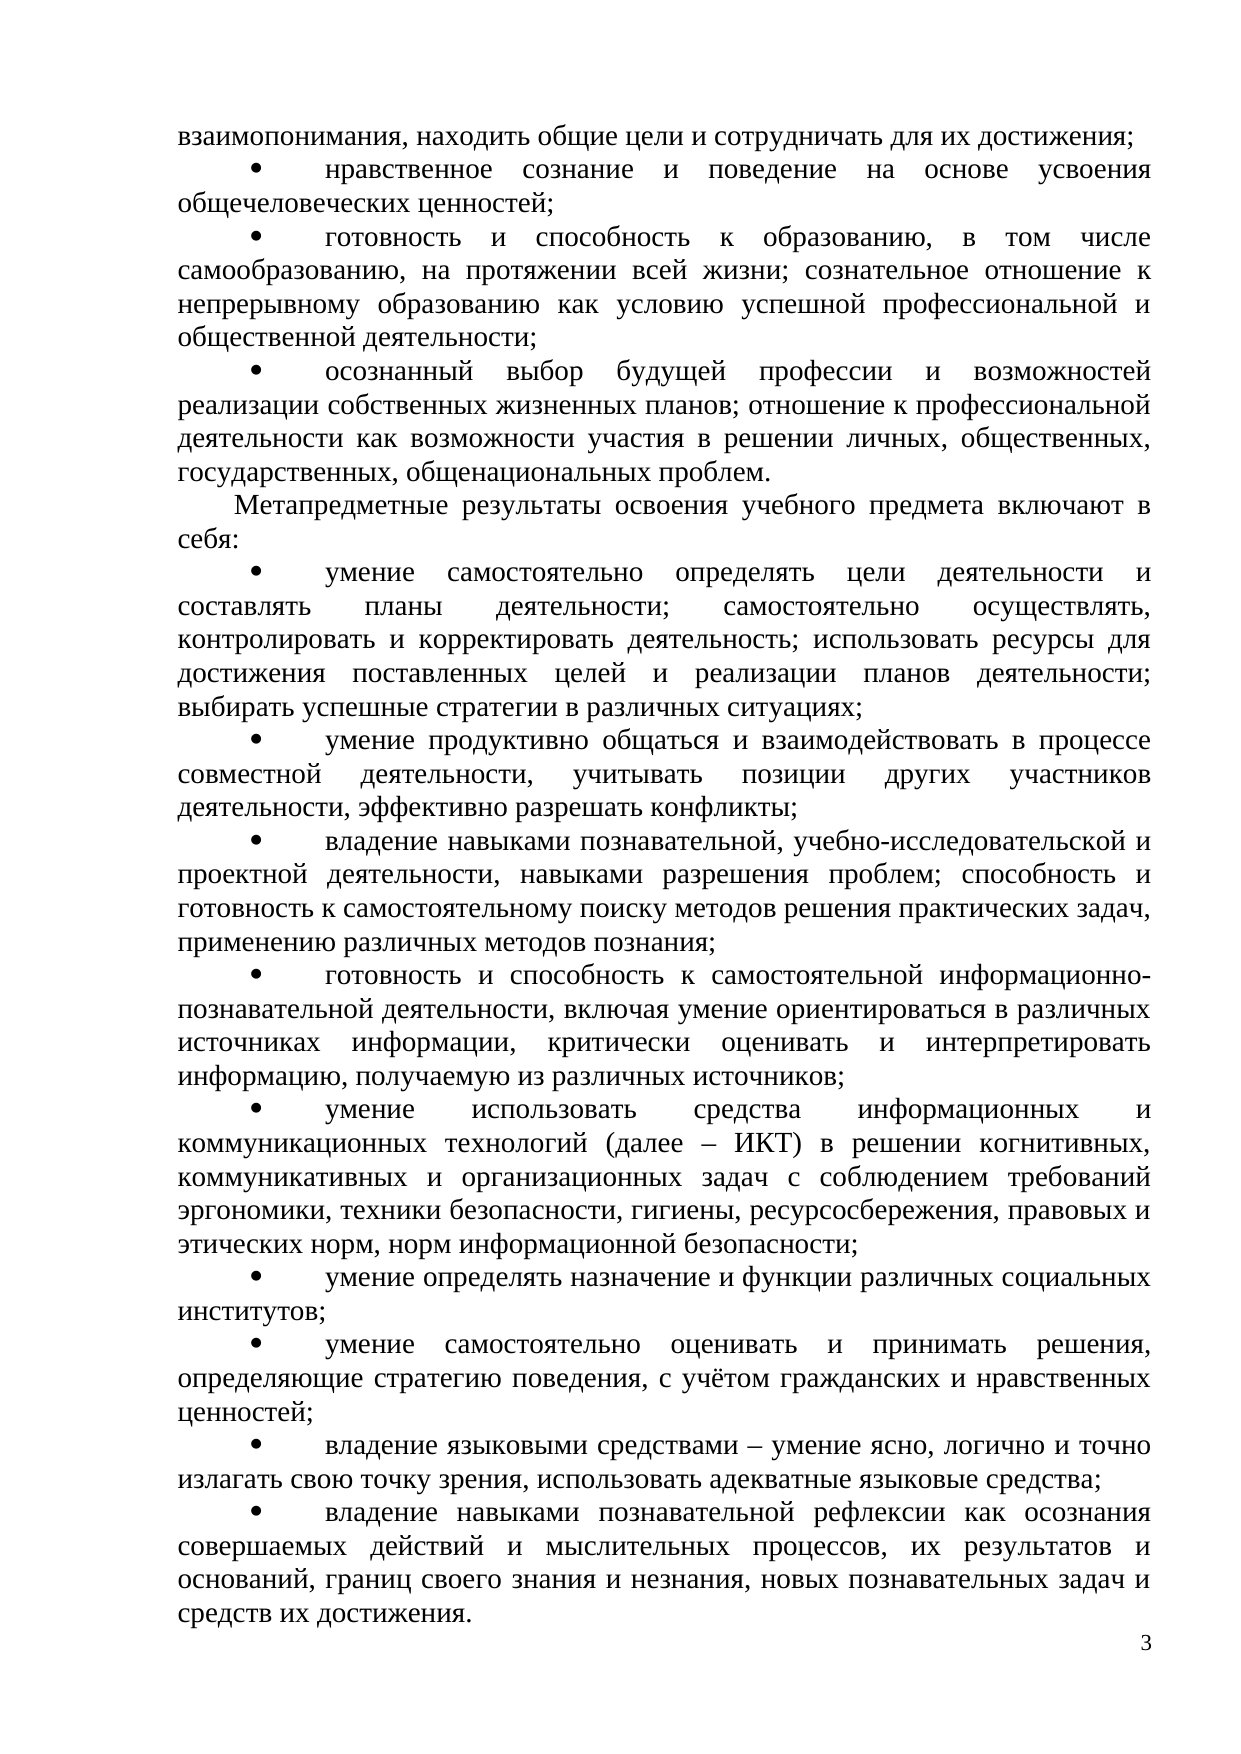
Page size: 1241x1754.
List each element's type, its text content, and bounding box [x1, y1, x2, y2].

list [177, 118, 1152, 152]
list умение использовать средства информационных и коммуникационных технологий (далее – ИКТ) в решении когнитивных, коммуникативных и организационных задач с соблюдением требований эргономики, техники безопасности, гигиены, ресурсосбережения, правовых и этических норм, норм информационной безопасности; [177, 1092, 1152, 1259]
list умение продуктивно общаться и взаимодействовать в процессе совместной деятельности, учитывать позиции других участников деятельности, эффективно разрешать конфликты; [177, 722, 1152, 823]
list готовность и способность к образованию, в том числе самообразованию, на протяжении всей жизни; сознательное отношение к непрерывному образованию как условию успешной профессиональной и общественной деятельности; [177, 219, 1152, 353]
list умение самостоятельно оценивать и принимать решения, определяющие стратегию поведения, с учётом гражданских и нравственных ценностей; [177, 1327, 1152, 1427]
list владение навыками познавательной рефлексии как осознания совершаемых действий и мыслительных процессов, их результатов и оснований, границ своего знания и незнания, новых познавательных задач и средств их достижения. [177, 1494, 1152, 1629]
list умение самостоятельно определять цели деятельности и составлять планы деятельности; самостоятельно осуществлять, контролировать и корректировать деятельность; использовать ресурсы для достижения поставленных целей и реализации планов деятельности; выбирать успешные стратегии в различных ситуациях; [177, 554, 1152, 722]
list нравственное сознание и поведение на основе усвоения общечеловеческих ценностей; [177, 152, 1152, 219]
list владение навыками познавательной, учебно-исследовательской и проектной деятельности, навыками разрешения проблем; способность и готовность к самостоятельному поиску методов решения практических задач, применению различных методов познания; [177, 823, 1152, 957]
text Метапредметные результаты освоения учебного предмета включают в себя: [177, 487, 1152, 554]
list владение языковыми средствами – умение ясно, логично и точно излагать свою точку зрения, использовать адекватные языковые средства; [177, 1427, 1152, 1494]
list готовность и способность к самостоятельной информационно-познавательной деятельности, включая умение ориентироваться в различных источниках информации, критически оценивать и интерпретировать информацию, получаемую из различных источников; [177, 957, 1152, 1092]
list осознанный выбор будущей профессии и возможностей реализации собственных жизненных планов; отношение к профессиональной деятельности как возможности участия в решении личных, общественных, государственных, общенациональных проблем. [177, 353, 1152, 487]
list умение определять назначение и функции различных социальных институтов; [177, 1259, 1152, 1327]
